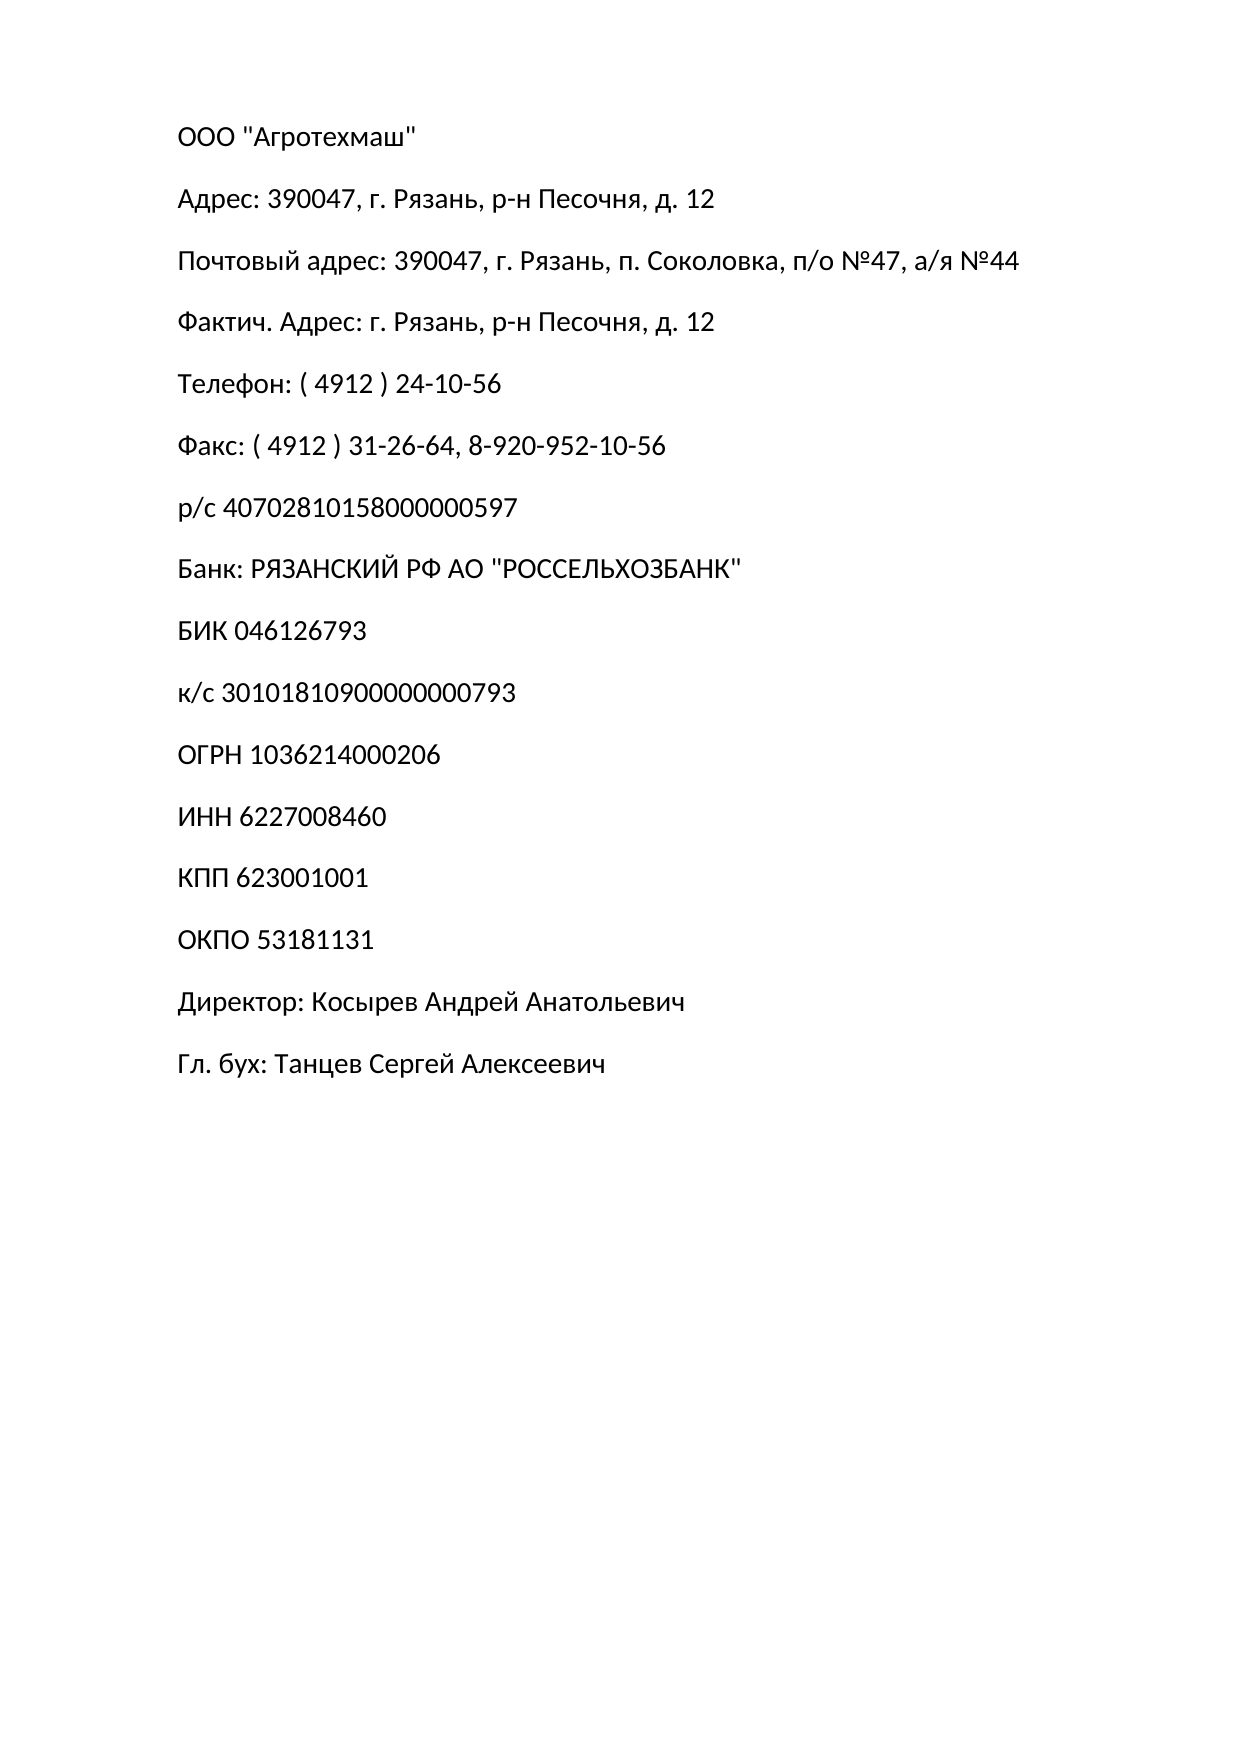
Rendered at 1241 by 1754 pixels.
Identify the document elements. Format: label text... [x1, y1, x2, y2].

text Адрес: 390047, г. Рязань, р-н Песочня, д. 12 [177, 180, 1152, 216]
text ООО "Агротехмаш" [177, 118, 1152, 154]
text КПП 623001001 [177, 859, 1152, 895]
text Почтовый адрес: 390047, г. Рязань, п. Соколовка, п/о №47, а/я №44 [177, 242, 1152, 277]
text БИК 046126793 [177, 612, 1152, 648]
text р/с 40702810158000000597 [177, 489, 1152, 524]
text ОКПО 53181131 [177, 921, 1152, 957]
text Факс: ( 4912 ) 31-26-64, 8-920-952-10-56 [177, 427, 1152, 463]
text Банк: РЯЗАНСКИЙ РФ АО "РОССЕЛЬХОЗБАНК" [177, 551, 1152, 586]
text Директор: Косырев Андрей Анатольевич [177, 983, 1152, 1018]
text ОГРН 1036214000206 [177, 736, 1152, 771]
text Гл. бух: Танцев Сергей Алексеевич [177, 1045, 1152, 1080]
text к/с 30101810900000000793 [177, 674, 1152, 710]
text ИНН 6227008460 [177, 798, 1152, 833]
text Телефон: ( 4912 ) 24-10-56 [177, 365, 1152, 401]
text Фактич. Адрес: г. Рязань, р-н Песочня, д. 12 [177, 303, 1152, 339]
